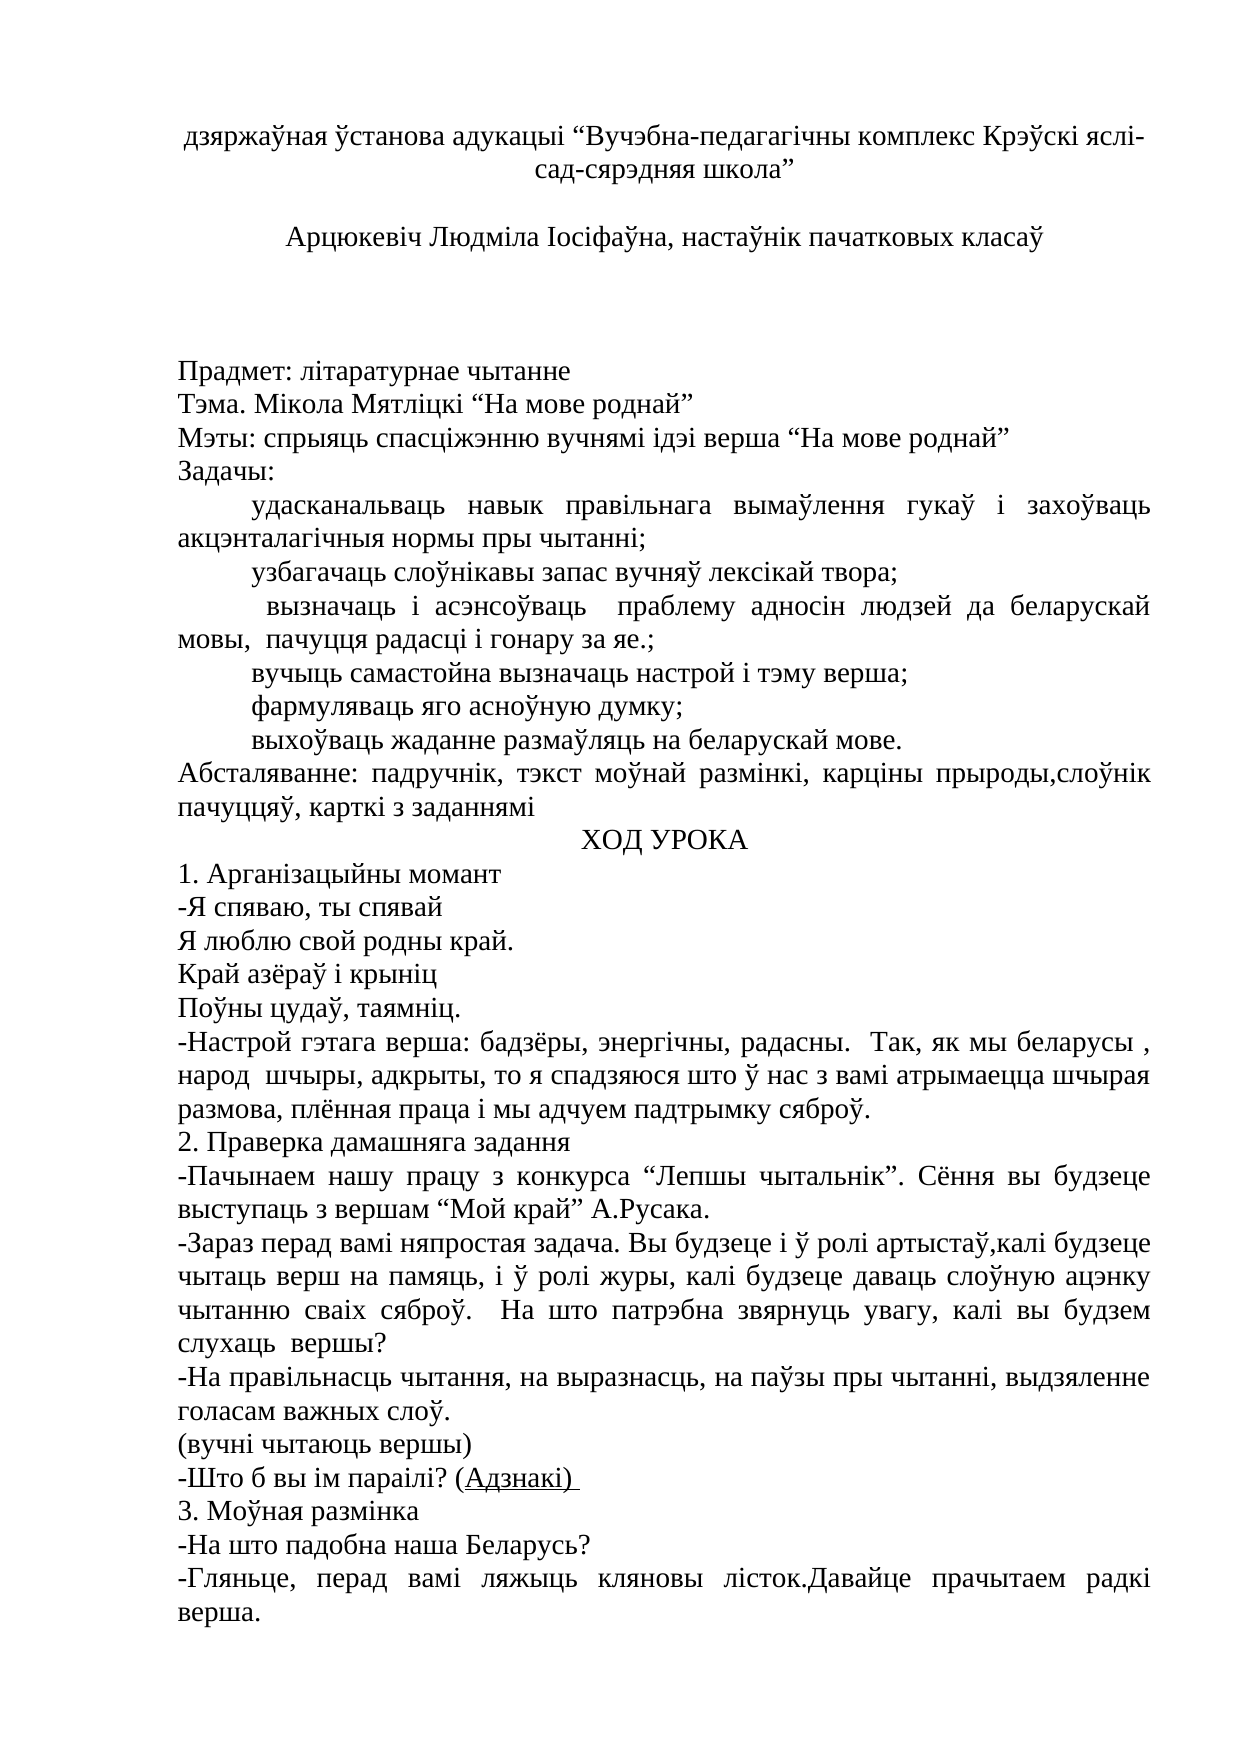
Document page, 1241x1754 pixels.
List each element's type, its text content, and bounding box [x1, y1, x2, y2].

text выхоўваць жаданне размаўляць на беларускай мове. [177, 722, 1152, 755]
text 3. Моўная размінка [177, 1493, 1152, 1527]
text 1. Арганізацыйны момант [177, 856, 1152, 889]
text Задачы: [177, 453, 1152, 487]
text Поўны цудаў, таямніц. [177, 990, 1152, 1024]
text (вучні чытаюць вершы) [177, 1426, 1152, 1460]
text удасканальваць навык правільнага вымаўлення гукаў і захоўваць акцэнталагічныя нормы пры чытанні; [177, 487, 1152, 554]
text вызначаць і асэнсоўваць праблему адносін людзей да беларускай мовы, пачуцця радасці і гонару за яе.; [177, 588, 1152, 655]
text Мэты: спрыяць спасціжэнню вучнямі ідэі верша “На мове роднай” [177, 420, 1152, 453]
text -Настрой гэтага верша: бадзёры, энергічны, радасны. Так, як мы беларусы , народ шчыры, адкрыты, то я спадзяюся што ў нас з вамі атрымаецца шчырая размова, плённая праца і мы адчуем падтрымку сяброў. [177, 1024, 1152, 1124]
text узбагачаць слоўнікавы запас вучняў лексікай твора; [177, 554, 1152, 588]
text -На правільнасць чытання, на выразнасць, на паўзы пры чытанні, выдзяленне голасам важных слоў. [177, 1359, 1152, 1426]
text -Зараз перад вамі няпростая задача. Вы будзеце і ў ролі артыстаў,калі будзеце чытаць верш на памяць, і ў ролі журы, калі будзеце даваць слоўную ацэнку чытанню сваіх сяброў. На што патрэбна звярнуць увагу, калі вы будзем слухаць вершы? [177, 1225, 1152, 1359]
text Край азёраў і крыніц [177, 957, 1152, 990]
text 2. Праверка дамашняга задання [177, 1124, 1152, 1158]
text -Гляньце, перад вамі ляжыць кляновы лісток.Давайце прачытаем радкі верша. [177, 1560, 1152, 1627]
text ХОД УРОКА [177, 822, 1152, 856]
text фармуляваць яго асноўную думку; [177, 688, 1152, 722]
text -Я спяваю, ты спявай [177, 889, 1152, 923]
text -На што падобна наша Беларусь? [177, 1527, 1152, 1560]
text вучыць самастойна вызначаць настрой і тэму верша; [177, 655, 1152, 688]
text Я люблю свой родны край. [177, 923, 1152, 957]
text Абсталяванне: падручнік, тэкст моўнай размінкі, карціны прыроды,слоўнік пачуццяў, карткі з заданнямі [177, 755, 1152, 822]
text Арцюкевіч Людміла Іосіфаўна, настаўнік пачатковых класаў [177, 219, 1152, 252]
text -Пачынаем нашу працу з конкурса “Лепшы чытальнік”. Сёння вы будзеце выступаць з вершам “Мой край” А.Русака. [177, 1158, 1152, 1225]
text -Што б вы ім параілі? (Адзнакі) [177, 1460, 1152, 1493]
text Прадмет: літаратурнае чытанне [177, 353, 1152, 386]
text Тэма. Мікола Мятліцкі “На мове роднай” [177, 386, 1152, 420]
text дзяржаўная ўстанова адукацыі “Вучэбна-педагагічны комплекс Крэўскі яслі-сад-сярэдняя школа” [177, 118, 1152, 185]
